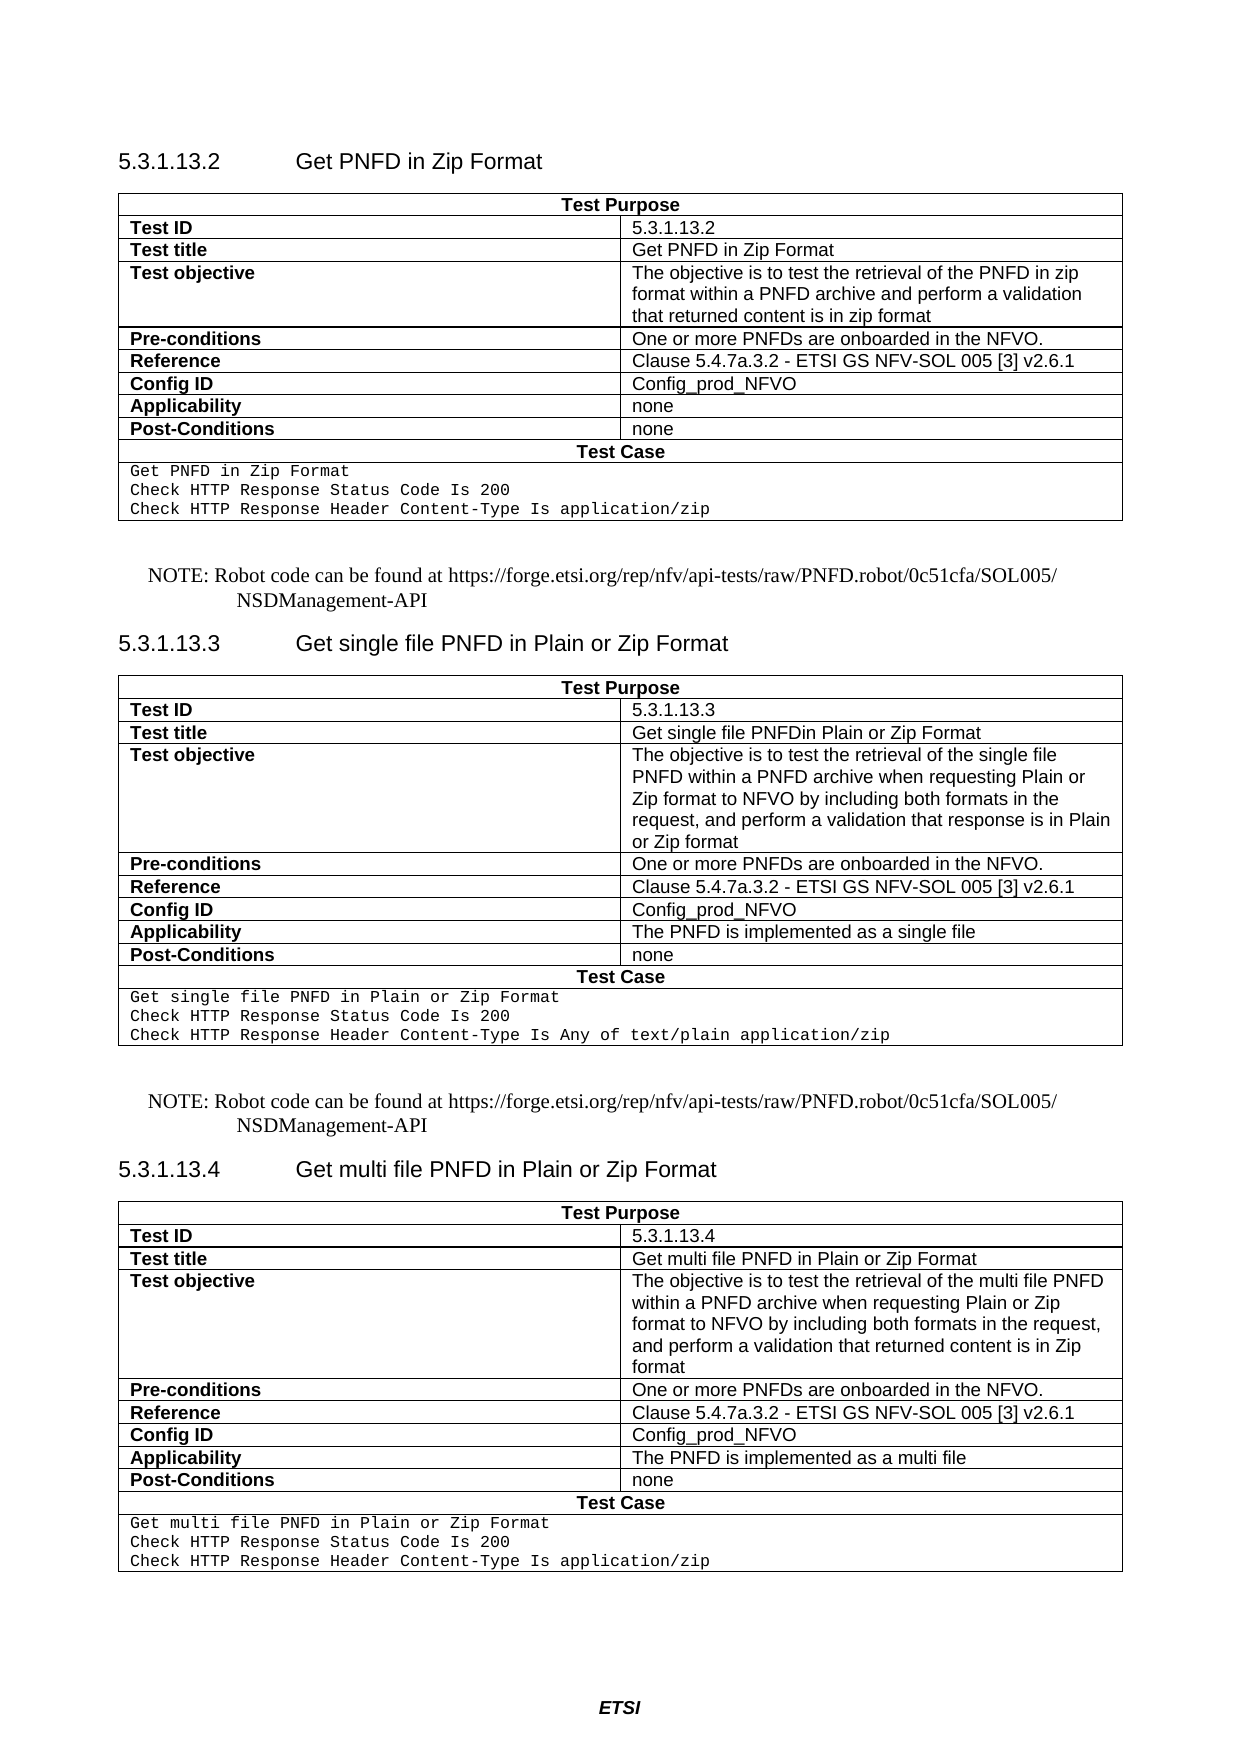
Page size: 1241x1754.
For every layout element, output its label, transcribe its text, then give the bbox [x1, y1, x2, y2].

subtitle 5.3.1.13.4 Get multi file PNFD in Plain or Zip Format [118, 1156, 1122, 1182]
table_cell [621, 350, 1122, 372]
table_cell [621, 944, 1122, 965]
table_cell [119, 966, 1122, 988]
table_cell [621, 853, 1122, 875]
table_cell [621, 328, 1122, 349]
text NOTE: Robot code can be found at https://forge.etsi.org/rep/nfv/api-tests/raw/PNFD.robot/0c51cfa/SOL005/NSDManagement-API [148, 563, 1122, 612]
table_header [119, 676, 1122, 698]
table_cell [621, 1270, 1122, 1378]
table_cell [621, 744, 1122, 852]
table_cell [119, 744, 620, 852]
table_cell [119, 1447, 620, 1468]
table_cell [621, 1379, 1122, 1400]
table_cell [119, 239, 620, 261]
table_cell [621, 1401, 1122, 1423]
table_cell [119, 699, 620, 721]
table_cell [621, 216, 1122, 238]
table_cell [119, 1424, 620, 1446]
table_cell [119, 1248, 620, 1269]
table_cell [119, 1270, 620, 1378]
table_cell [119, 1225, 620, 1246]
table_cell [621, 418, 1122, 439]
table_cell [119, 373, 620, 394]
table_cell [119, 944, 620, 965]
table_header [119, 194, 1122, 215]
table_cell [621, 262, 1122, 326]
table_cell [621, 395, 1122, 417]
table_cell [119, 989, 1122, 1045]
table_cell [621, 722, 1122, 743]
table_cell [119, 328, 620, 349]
text NOTE: Robot code can be found at https://forge.etsi.org/rep/nfv/api-tests/raw/PNFD.robot/0c51cfa/SOL005/NSDManagement-API [148, 1089, 1122, 1137]
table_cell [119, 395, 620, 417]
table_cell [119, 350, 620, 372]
subtitle 5.3.1.13.2 Get PNFD in Zip Format [118, 148, 1122, 174]
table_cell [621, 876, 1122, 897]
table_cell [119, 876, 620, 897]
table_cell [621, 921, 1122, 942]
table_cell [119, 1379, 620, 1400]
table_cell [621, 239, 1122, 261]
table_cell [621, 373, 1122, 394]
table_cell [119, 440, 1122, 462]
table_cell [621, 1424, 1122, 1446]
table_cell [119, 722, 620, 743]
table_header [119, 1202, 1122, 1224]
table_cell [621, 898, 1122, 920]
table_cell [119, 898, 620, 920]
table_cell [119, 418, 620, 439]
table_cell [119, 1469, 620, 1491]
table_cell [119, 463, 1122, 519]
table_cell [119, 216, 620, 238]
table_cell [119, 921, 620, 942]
subtitle 5.3.1.13.3 Get single file PNFD in Plain or Zip Format [118, 630, 1122, 657]
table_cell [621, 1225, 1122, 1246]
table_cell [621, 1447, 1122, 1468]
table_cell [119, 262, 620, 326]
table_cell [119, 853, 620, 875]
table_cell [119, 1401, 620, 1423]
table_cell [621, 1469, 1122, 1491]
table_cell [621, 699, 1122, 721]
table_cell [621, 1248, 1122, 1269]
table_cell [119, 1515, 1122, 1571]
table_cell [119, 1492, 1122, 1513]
